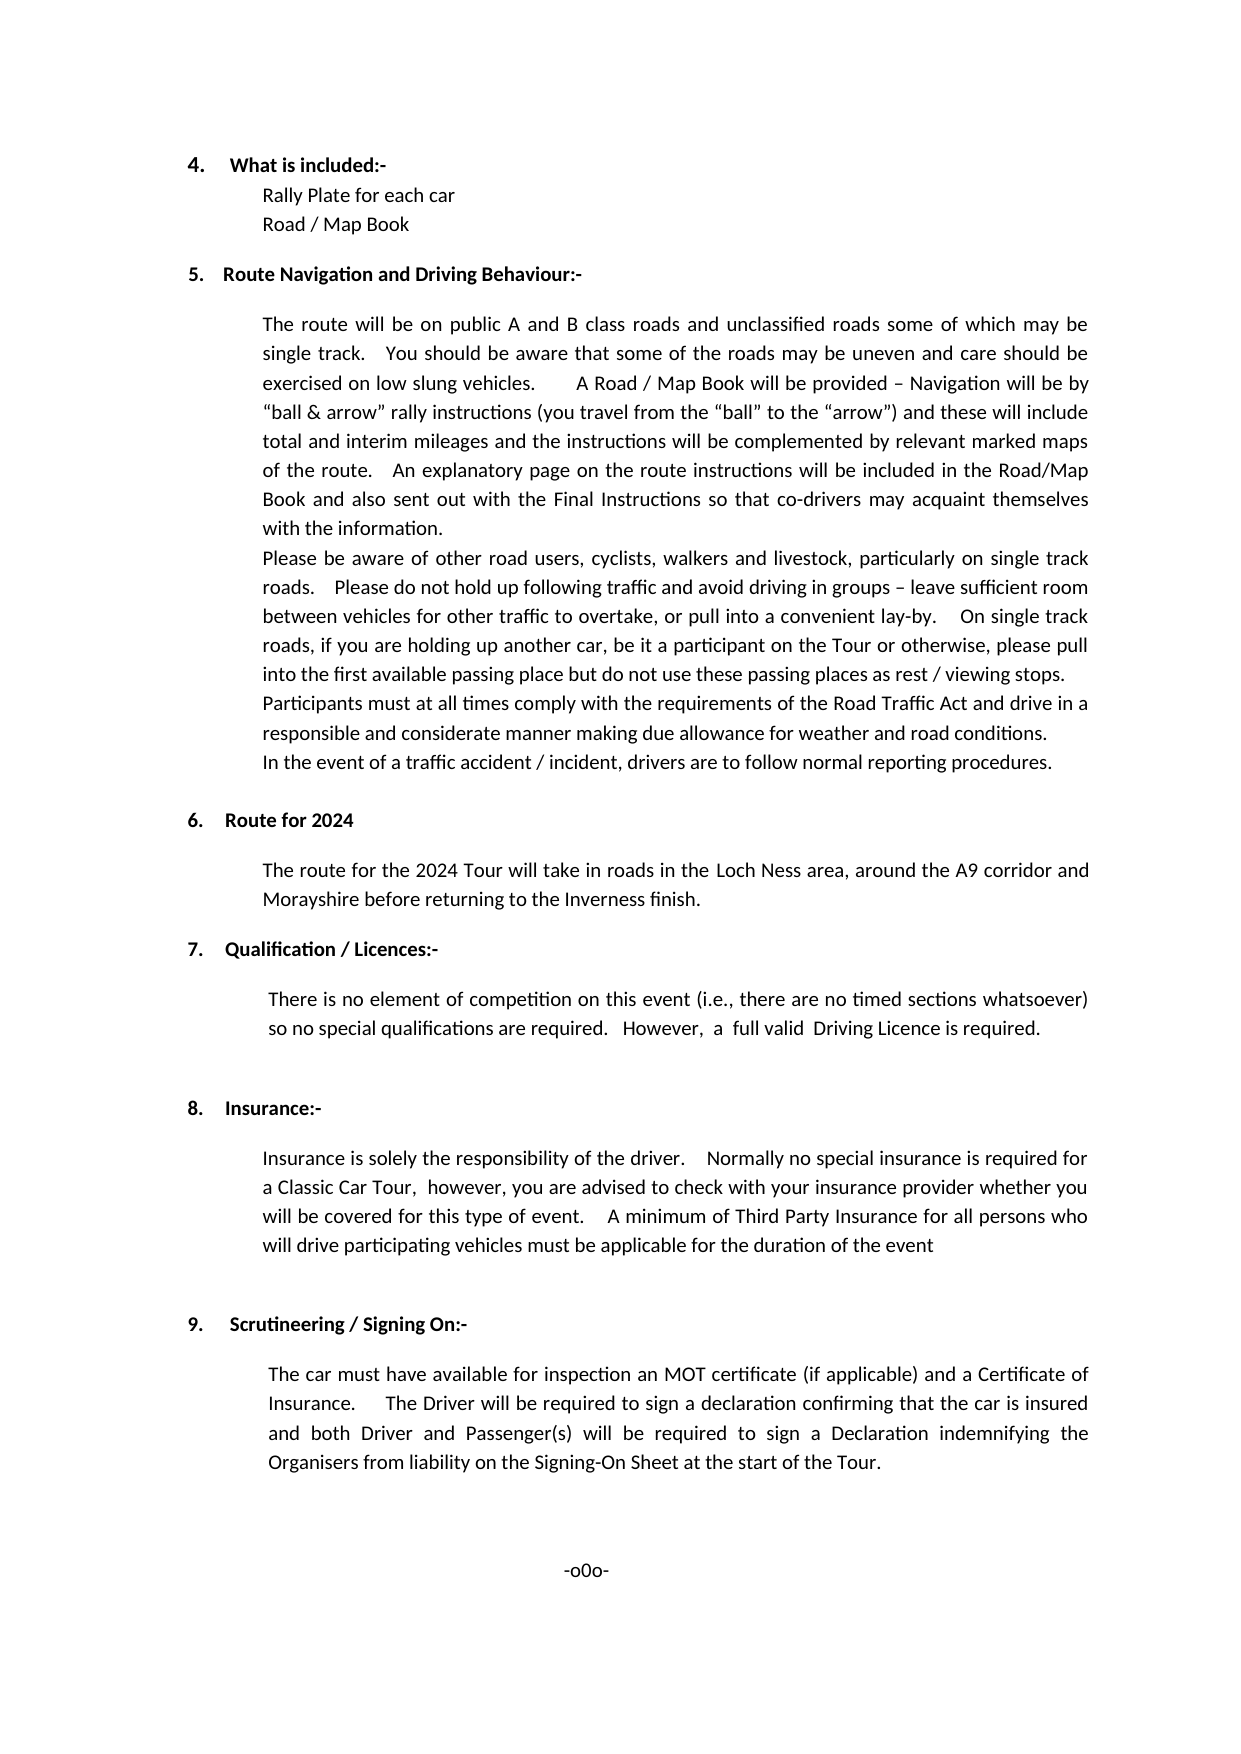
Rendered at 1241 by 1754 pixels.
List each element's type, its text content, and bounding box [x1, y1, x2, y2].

text 7. Qualification / Licences:- [150, 936, 1090, 962]
list Please be aware of other road users, cyclists, walkers and livestock, particularly on single track roads. Please do not hold up following traffic and avoid driving in groups – leave sufficient room between vehicles for other traffic to overtake, or pull into a convenient lay-by. On single track roads, if you are holding up another car, be it a participant on the Tour or otherwise, please pull into the first available passing place but do not use these passing places as rest / viewing stops. [262, 545, 1090, 687]
list Route for 2024 [187, 807, 1090, 833]
list Road / Map Book [262, 211, 1090, 237]
list In the event of a traffic accident / incident, drivers are to follow normal reporting procedures. [262, 749, 1090, 774]
list The car must have available for inspection an MOT certificate (if applicable) and a Certificate of Insurance. The Driver will be required to sign a declaration confirming that the car is insured and both Driver and Passenger(s) will be required to sign a Declaration indemnifying the Organisers from liability on the Signing-On Sheet at the start of the Tour. [268, 1361, 1090, 1474]
text 8. Insurance:- [187, 1095, 1090, 1120]
text The route for the 2024 Tour will take in roads in the Loch Ness area, around the A9 corridor and Morayshire before returning to the Inverness finish. [262, 857, 1090, 912]
list What is included:- [187, 150, 1090, 178]
list The route will be on public A and B class roads and unclassified roads some of which may be single track. You should be aware that some of the roads may be uneven and care should be exercised on low slung vehicles. A Road / Map Book will be provided – Navigation will be by “ball & arrow” rally instructions (you travel from the “ball” to the “arrow”) and these will include total and interim mileages and the instructions will be complemented by relevant marked maps of the route. An explanatory page on the route instructions will be included in the Road/Map Book and also sent out with the Final Instructions so that co-drivers may acquaint themselves with the information. [262, 311, 1090, 541]
text -o0o- [150, 1557, 1090, 1583]
list There is no element of competition on this event (i.e., there are no timed sections whatsoever) so no special qualifications are required. However, a full valid Driving Licence is required. [268, 986, 1090, 1041]
text 9. Scrutineering / Signing On:- [187, 1311, 1090, 1337]
list Participants must at all times comply with the requirements of the Road Traffic Act and drive in a responsible and considerate manner making due allowance for weather and road conditions. [262, 691, 1090, 745]
list Insurance is solely the responsibility of the driver. Normally no special insurance is required for a Classic Car Tour, however, you are advised to check with your insurance provider whether you will be covered for this type of event. A minimum of Third Party Insurance for all persons who will drive participating vehicles must be applicable for the duration of the event [262, 1145, 1090, 1258]
text 5. Route Navigation and Driving Behaviour:- [165, 261, 1090, 287]
list Rally Plate for each car [262, 182, 1090, 208]
